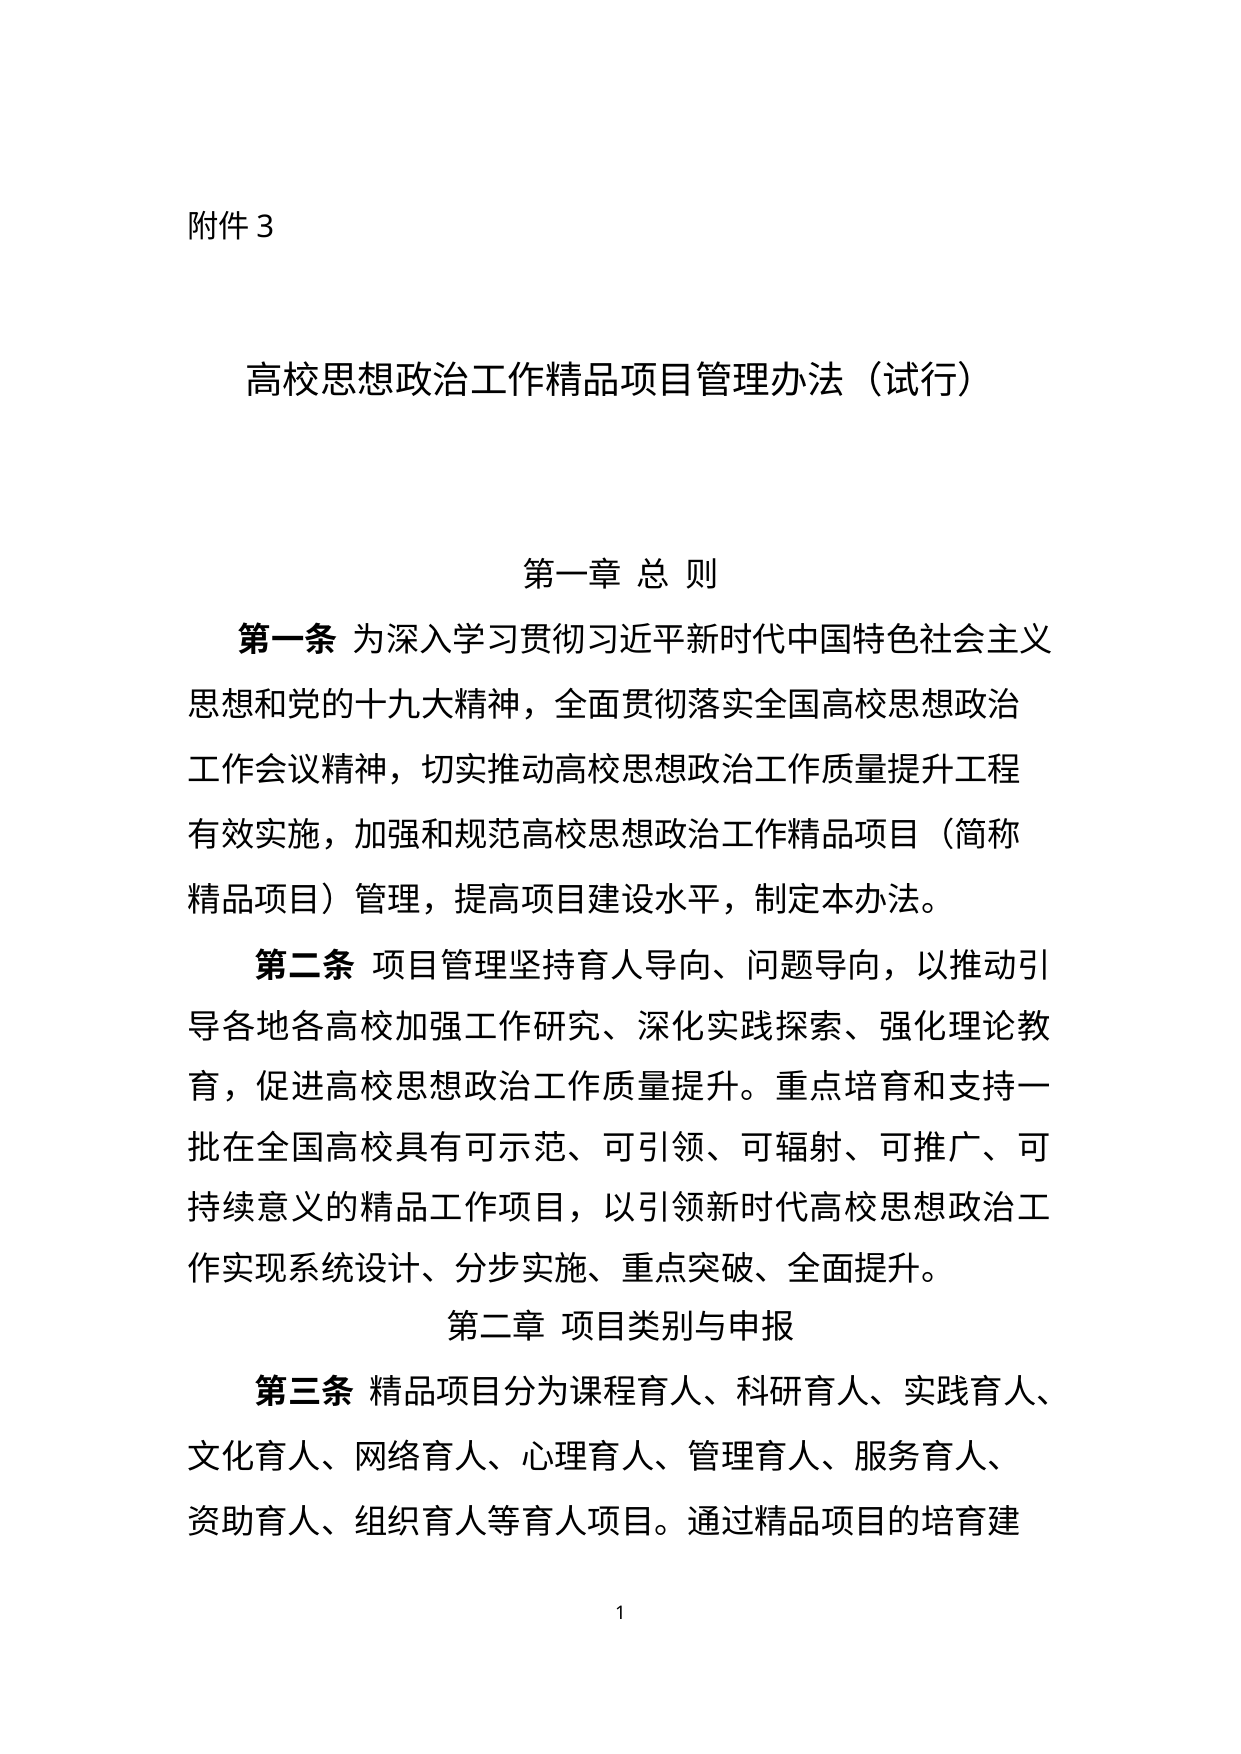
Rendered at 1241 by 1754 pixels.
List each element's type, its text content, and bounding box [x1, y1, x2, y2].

text 第二条 项目管理坚持育人导向、问题导向，以推动引导各地各高校加强工作研究、深化实践探索、强化理论教育，促进高校思想政治工作质量提升。重点培育和支持一批在全国高校具有可示范、可引领、可辐射、可推广、可持续意义的精品工作项目，以引领新时代高校思想政治工作实现系统设计、分步实施、重点突破、全面提升。 [187, 929, 1053, 1292]
text 高校思想政治工作精品项目管理办法（试行） [187, 344, 1053, 409]
text 第一条 为深入学习贯彻习近平新时代中国特色社会主义思想和党的十九大精神，全面贯彻落实全国高校思想政治工作会议精神，切实推动高校思想政治工作质量提升工程有效实施，加强和规范高校思想政治工作精品项目（简称精品项目）管理，提高项目建设水平，制定本办法。 [187, 604, 1053, 929]
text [187, 1357, 1053, 1552]
text 第一章 总 则 [187, 539, 1053, 604]
text 附件3 [187, 191, 1053, 256]
text 第二章 项目类别与申报 [187, 1292, 1053, 1357]
